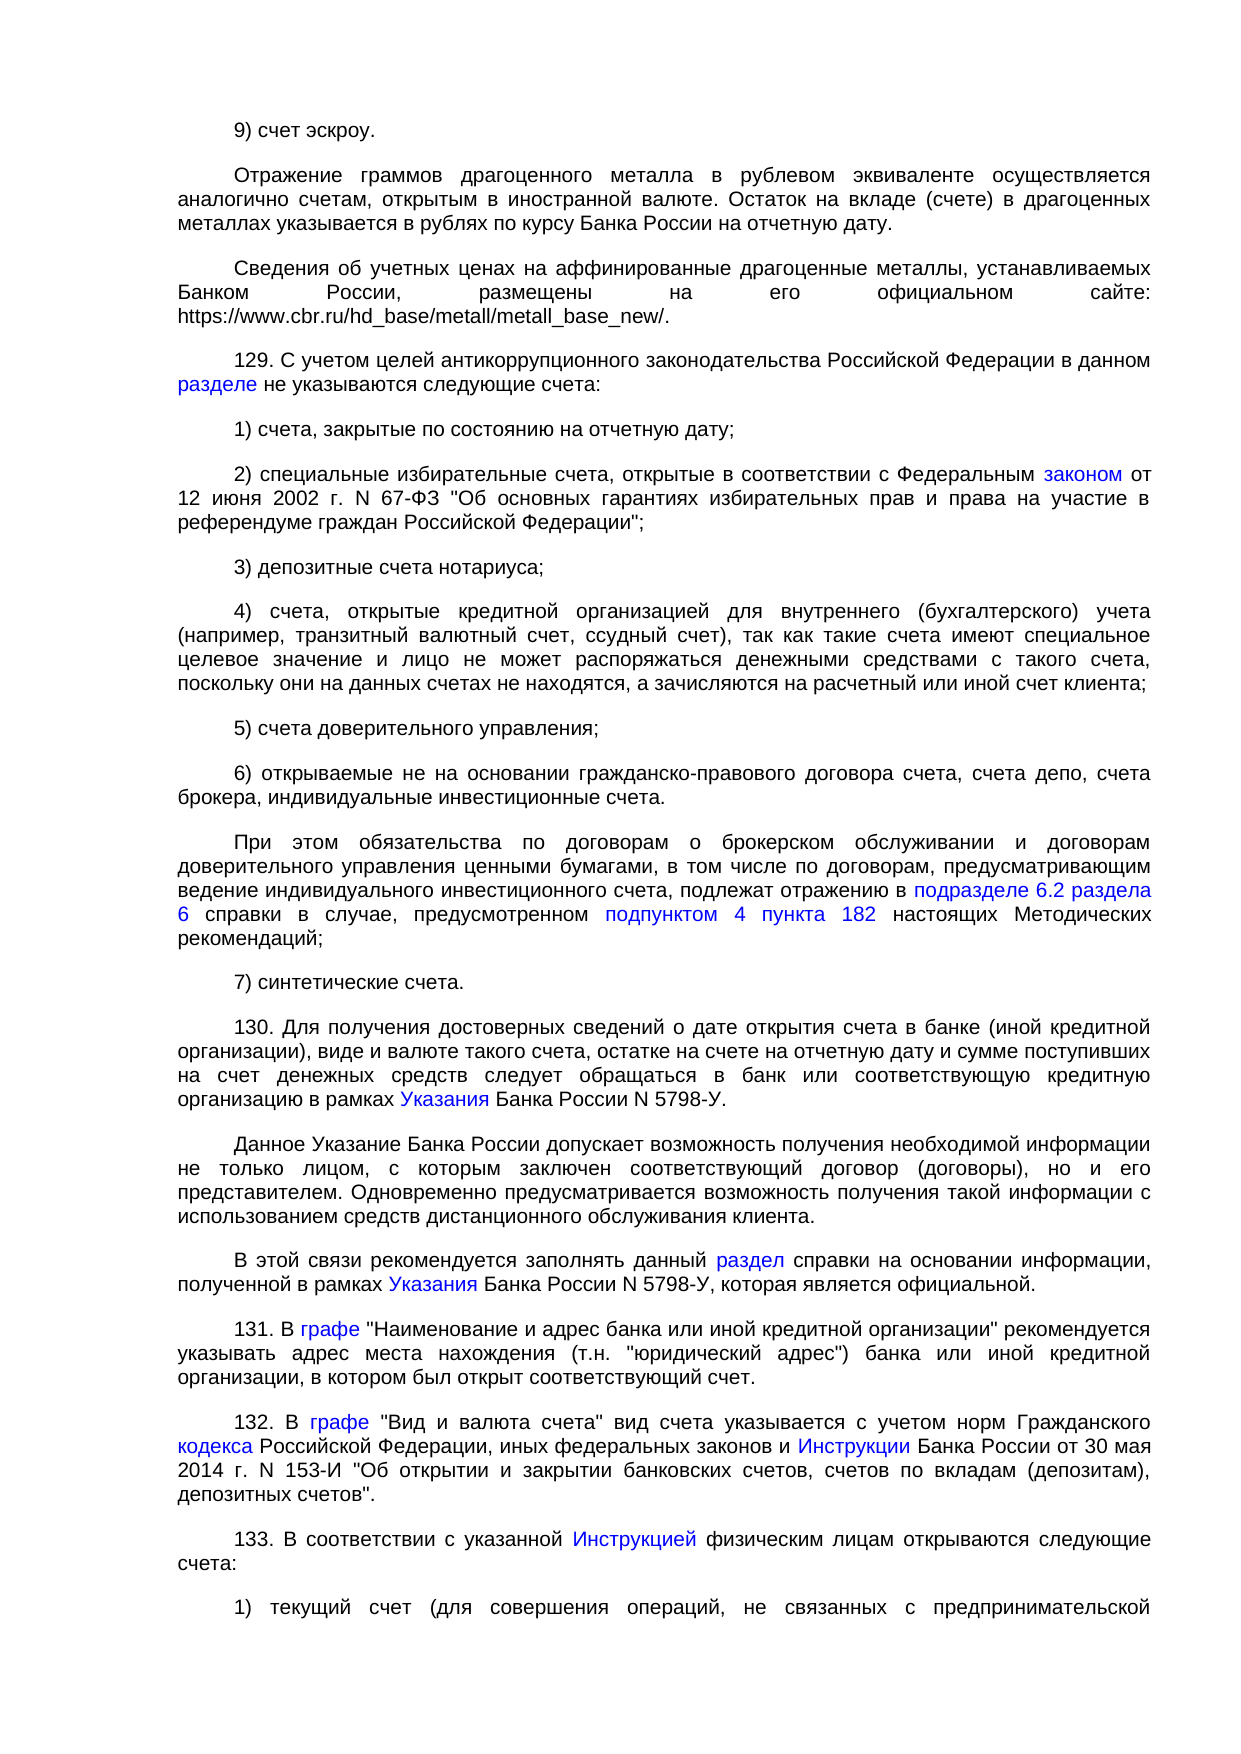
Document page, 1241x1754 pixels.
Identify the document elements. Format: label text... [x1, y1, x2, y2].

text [177, 1595, 1152, 1619]
text 130. Для получения достоверных сведений о дате открытия счета в банке (иной кредитной организации), виде и валюте такого счета, остатке на счете на отчетную дату и сумме поступивших на счет денежных средств следует обращаться в банк или соответствующую кредитную организацию в рамках Указания Банка России N 5798-У. [177, 1015, 1152, 1111]
text 1) счета, закрытые по состоянию на отчетную дату; [177, 417, 1152, 441]
text Данное Указание Банка России допускает возможность получения необходимой информации не только лицом, с которым заключен соответствующий договор (договоры), но и его представителем. Одновременно предусматривается возможность получения такой информации с использованием средств дистанционного обслуживания клиента. [177, 1132, 1152, 1227]
text 2) специальные избирательные счета, открытые в соответствии с Федеральным законом от 12 июня 2002 г. N 67-ФЗ "Об основных гарантиях избирательных прав и права на участие в референдуме граждан Российской Федерации"; [177, 462, 1152, 534]
text 4) счета, открытые кредитной организацией для внутреннего (бухгалтерского) учета (например, транзитный валютный счет, ссудный счет), так как такие счета имеют специальное целевое значение и лицо не может распоряжаться денежными средствами с такого счета, поскольку они на данных счетах не находятся, а зачисляются на расчетный или иной счет клиента; [177, 599, 1152, 695]
text 5) счета доверительного управления; [177, 716, 1152, 740]
text Отражение граммов драгоценного металла в рублевом эквиваленте осуществляется аналогично счетам, открытым в иностранной валюте. Остаток на вкладе (счете) в драгоценных металлах указывается в рублях по курсу Банка России на отчетную дату. [177, 163, 1152, 235]
text 7) синтетические счета. [177, 970, 1152, 994]
text 6) открываемые не на основании гражданско-правового договора счета, счета депо, счета брокера, индивидуальные инвестиционные счета. [177, 761, 1152, 809]
text В этой связи рекомендуется заполнять данный раздел справки на основании информации, полученной в рамках Указания Банка России N 5798-У, которая является официальной. [177, 1248, 1152, 1296]
text 131. В графе "Наименование и адрес банка или иной кредитной организации" рекомендуется указывать адрес места нахождения (т.н. "юридический адрес") банка или иной кредитной организации, в котором был открыт соответствующий счет. [177, 1317, 1152, 1389]
text 132. В графе "Вид и валюта счета" вид счета указывается с учетом норм Гражданского кодекса Российской Федерации, иных федеральных законов и Инструкции Банка России от 30 мая 2014 г. N 153-И "Об открытии и закрытии банковских счетов, счетов по вкладам (депозитам), депозитных счетов". [177, 1410, 1152, 1506]
text 133. В соответствии с указанной Инструкцией физическим лицам открываются следующие счета: [177, 1526, 1152, 1574]
text Сведения об учетных ценах на аффинированные драгоценные металлы, устанавливаемых Банком России, размещены на его официальном сайте: https://www.cbr.ru/hd_base/metall/metall_base_new/. [177, 256, 1152, 327]
text При этом обязательства по договорам о брокерском обслуживании и договорам доверительного управления ценными бумагами, в том числе по договорам, предусматривающим ведение индивидуального инвестиционного счета, подлежат отражению в подразделе 6.2 раздела 6 справки в случае, предусмотренном подпунктом 4 пункта 182 настоящих Методических рекомендаций; [177, 829, 1152, 949]
text 129. С учетом целей антикоррупционного законодательства Российской Федерации в данном разделе не указываются следующие счета: [177, 348, 1152, 396]
text 9) счет эскроу. [177, 118, 1152, 142]
text 3) депозитные счета нотариуса; [177, 554, 1152, 578]
